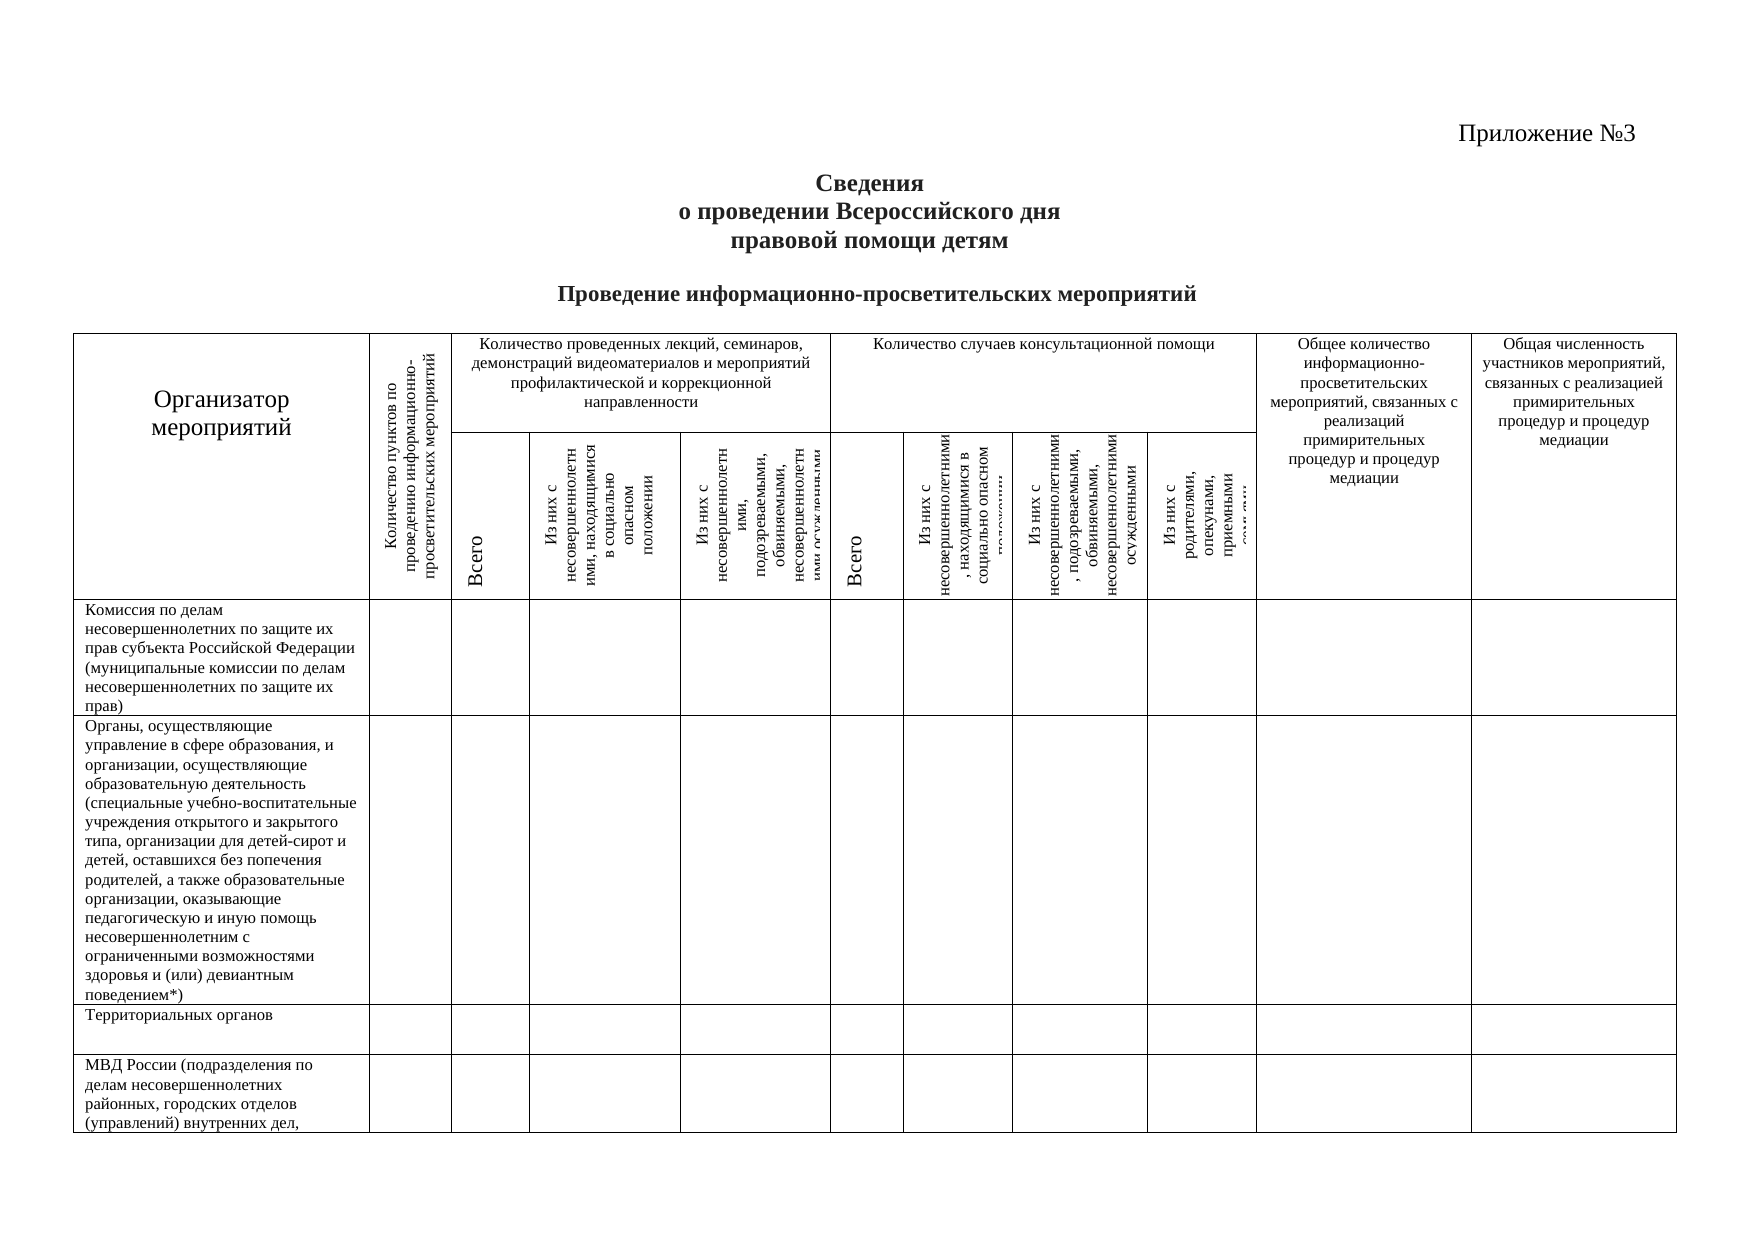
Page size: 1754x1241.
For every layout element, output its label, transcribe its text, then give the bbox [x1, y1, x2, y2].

table_cell [370, 1055, 451, 1132]
table_cell [831, 1055, 903, 1132]
text Проведение информационно-просветительских мероприятий [118, 280, 1636, 307]
table_cell Территориальных органов [74, 1005, 369, 1054]
table_cell [904, 1055, 1012, 1132]
table_cell [1472, 600, 1676, 715]
table_header Общая численность участников мероприятий, связанных с реализацией примирительных процедур и процедур медиации [1472, 334, 1676, 599]
table_cell [1148, 716, 1256, 1003]
table_cell [1257, 1005, 1471, 1054]
text Приложение №3 [118, 118, 1636, 147]
table_cell [370, 600, 451, 715]
table_header Организатор мероприятий [74, 334, 369, 599]
table_cell [370, 1005, 451, 1054]
table_cell [452, 600, 529, 715]
table_cell Всего [831, 433, 903, 599]
table_cell [681, 716, 830, 1003]
table_cell Из них с несовершеннолетними, находящимися в социально опасном положении [904, 433, 1012, 599]
text о проведении Всероссийского дня правовой помощи детям [633, 196, 1106, 254]
table_cell Комиссия по делам несовершеннолетних по защите их прав субъекта Российской Федерации (муниципальные комиссии по делам несовершеннолетних по защите их прав) [74, 600, 369, 715]
table_cell Из них с родителями, опекунами, приемными семьями [1148, 433, 1256, 599]
text Сведения [633, 168, 1106, 196]
table_cell [1013, 716, 1147, 1003]
table_cell [452, 1055, 529, 1132]
table_cell [530, 716, 680, 1003]
table_cell [1013, 1055, 1147, 1132]
table_cell [904, 716, 1012, 1003]
table_header Количество пунктов по проведению информационно-просветительских мероприятий [370, 334, 451, 599]
table_cell [452, 1005, 529, 1054]
table_cell Органы, осуществляющие управление в сфере образования, и организации, осуществляющие образовательную деятельность (специальные учебно-воспитательные учреждения открытого и закрытого типа, организации для детей-сирот и детей, оставшихся без попечения родителей, а также образовательные организации, оказывающие педагогическую и иную помощь несовершеннолетним с ограниченными возможностями здоровья и (или) девиантным поведением*) [74, 716, 369, 1003]
table_cell [530, 600, 680, 715]
table_cell [1472, 1005, 1676, 1054]
table_cell [1257, 600, 1471, 715]
table_cell [831, 600, 903, 715]
table_cell [1472, 1055, 1676, 1132]
table_cell [530, 1055, 680, 1132]
table_cell Всего [452, 433, 529, 599]
table_header Количество проведенных лекций, семинаров, демонстраций видеоматериалов и мероприятий профилактической и коррекционной направленности [452, 334, 830, 432]
table_cell [1013, 600, 1147, 715]
table_cell [1013, 1005, 1147, 1054]
table_cell [452, 716, 529, 1003]
table_cell [904, 1005, 1012, 1054]
table_cell [1257, 716, 1471, 1003]
table_cell Из них с несовершеннолетними, подозреваемыми, обвиняемыми, несовершеннолетними осужденными [1013, 433, 1147, 599]
table_cell [1257, 1055, 1471, 1132]
table_cell [370, 716, 451, 1003]
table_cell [74, 1055, 369, 1132]
table_cell [1148, 600, 1256, 715]
table_cell [681, 600, 830, 715]
table_header Количество случаев консультационной помощи [831, 334, 1256, 432]
table_cell Из них с несовершеннолетними, находящимися в социально опасном положении [530, 433, 680, 599]
table_cell [1472, 716, 1676, 1003]
table_cell [681, 1005, 830, 1054]
table_cell Из них с несовершеннолетними, подозреваемыми, обвиняемыми, несовершеннолетними осужденными [681, 433, 830, 599]
table_header Общее количество информационно-просветительских мероприятий, связанных с реализаций примирительных процедур и процедур медиации [1257, 334, 1471, 599]
table_cell [681, 1055, 830, 1132]
table_cell [1148, 1055, 1256, 1132]
table_cell [1148, 1005, 1256, 1054]
table_cell [831, 1005, 903, 1054]
table_cell [831, 716, 903, 1003]
table_cell [530, 1005, 680, 1054]
table_cell [904, 600, 1012, 715]
